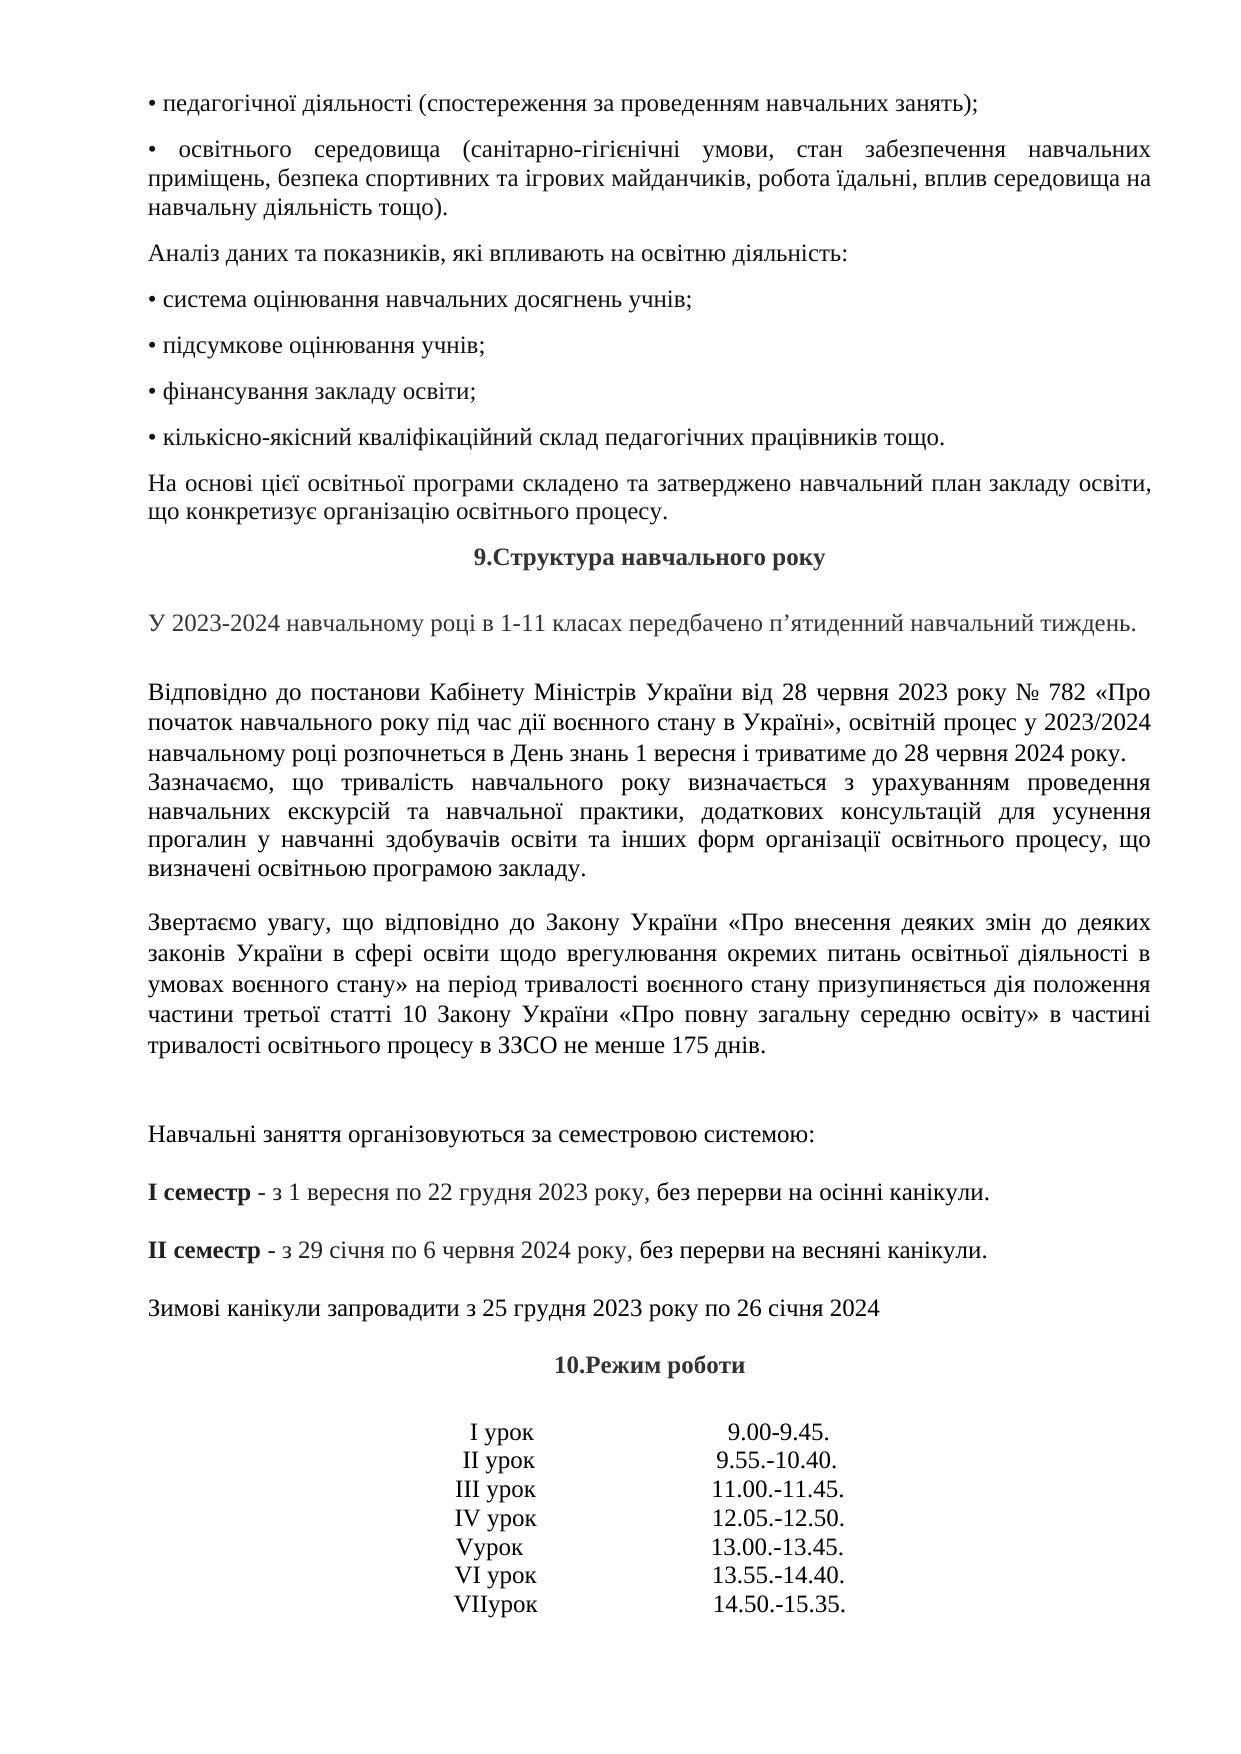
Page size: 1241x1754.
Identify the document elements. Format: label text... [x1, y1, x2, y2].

text Зазначаємо, що тривалість навчального року визначається з урахуванням проведення навчальних екскурсій та навчальної практики, додаткових консультацій для усунення прогалин у навчанні здобувачів освіти та інших форм організації освітнього процесу, що визначені освітньою програмою закладу. [148, 767, 1152, 882]
text Відповідно до постанови Кабінету Міністрів України від 28 червня 2023 року № 782 «Про початок навчального року під час дії воєнного стану в Україні», освітній процес у 2023/2024 навчальному році розпочнеться в День знань 1 вересня і триватиме до 28 червня 2024 року. [148, 675, 1152, 767]
text ІІ семестр - з 29 січня по 6 червня 2024 року, без перерви на весняні канікули. [148, 1235, 1152, 1263]
text VІ урок 13.55.-14.40. [148, 1561, 1152, 1589]
text 9.Структура навчального року [148, 542, 1152, 571]
text • фінансування закладу освіти; [148, 376, 1152, 404]
text Аналіз даних та показників, які впливають на освітню діяльність: [148, 238, 1152, 267]
text У 2023-2024 навчальному році в 1-11 класах передбачено п’ятиденний навчальний тиждень. [148, 608, 1152, 637]
text На основі цієї освітньої програми складено та затверджено навчальний план закладу освіти, що конкретизує організацію освітнього процесу. [148, 468, 1152, 525]
text 10.Режим роботи [148, 1351, 1152, 1379]
text Зимові канікули запровадити з 25 грудня 2023 року по 26 січня 2024 [148, 1293, 1152, 1321]
text Навчальні заняття організовуються за семестровою системою: [148, 1119, 1152, 1148]
text • система оцінювання навчальних досягнень учнів; [148, 284, 1152, 313]
text Звертаємо увагу, що відповідно до Закону України «Про внесення деяких змін до деяких законів України в сфері освіти щодо врегулювання окремих питань освітньої діяльності в умовах воєнного стану» на період тривалості воєнного стану призупиняється дія положення частини третьої статті 10 Закону України «Про повну загальну середню освіту» в частині тривалості освітнього процесу в ЗЗСО не менше 175 днів. [148, 905, 1152, 1059]
text ІІІ урок 11.00.-11.45. [148, 1474, 1152, 1503]
text І семестр - з 1 вересня по 22 грудня 2023 року, без перерви на осінні канікули. [148, 1177, 1152, 1206]
text • кількісно-якісний кваліфікаційний склад педагогічних працівників тощо. [148, 422, 1152, 450]
text • педагогічної діяльності (спостереження за проведенням навчальних занять); [148, 88, 1152, 117]
text Vурок 13.00.-13.45. [148, 1532, 1152, 1561]
text ІІ урок 9.55.-10.40. [148, 1446, 1152, 1474]
text VІІурок 14.50.-15.35. [148, 1589, 1152, 1618]
text ІV урок 12.05.-12.50. [148, 1503, 1152, 1532]
text • підсумкове оцінювання учнів; [148, 330, 1152, 358]
text • освітнього середовища (санітарно-гігієнічні умови, стан забезпечення навчальних приміщень, безпека спортивних та ігрових майданчиків, робота їдальні, вплив середовища на навчальну діяльність тощо). [148, 134, 1152, 221]
text І урок 9.00-9.45. [148, 1417, 1152, 1446]
